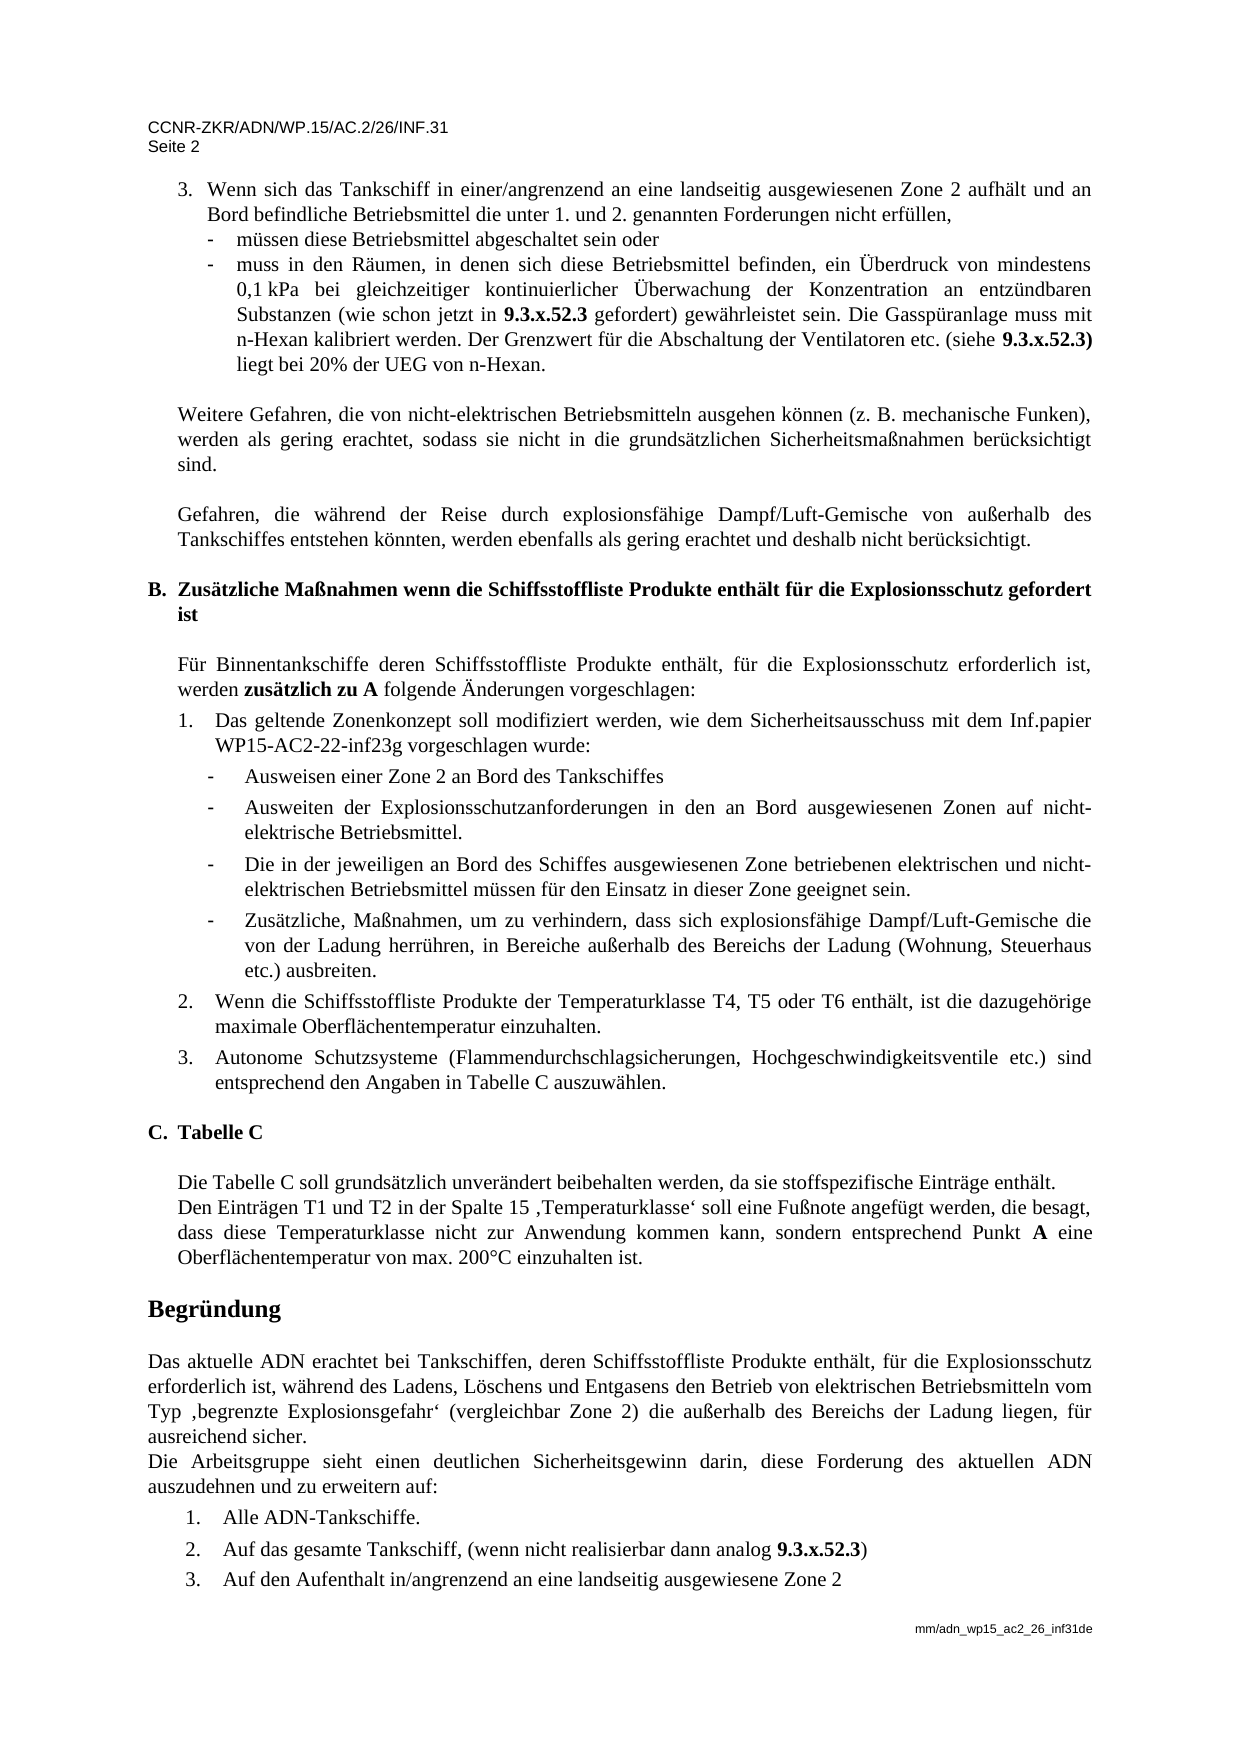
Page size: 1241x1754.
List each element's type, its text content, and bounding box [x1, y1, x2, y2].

list Das geltende Zonenkonzept soll modifiziert werden, wie dem Sicherheitsausschuss mit dem Inf.papier WP15-AC2-22-inf23g vorgeschlagen wurde: [178, 707, 1092, 757]
text B. Zusätzliche Maßnahmen wenn die Schiffsstoffliste Produkte enthält für die Explosionsschutz gefordert ist [148, 576, 1092, 626]
list Wenn sich das Tankschiff in einer/angrenzend an eine landseitig ausgewiesenen Zone 2 aufhält und an Bord befindliche Betriebsmittel die unter 1. und 2. genannten Forderungen nicht erfüllen, [177, 176, 1092, 226]
list Die in der jeweiligen an Bord des Schiffes ausgewiesenen Zone betriebenen elektrischen und nicht-elektrischen Betriebsmittel müssen für den Einsatz in dieser Zone geeignet sein. [207, 851, 1092, 901]
list Alle ADN-Tankschiffe. [185, 1504, 1092, 1529]
text Weitere Gefahren, die von nicht-elektrischen Betriebsmitteln ausgehen können (z. B. mechanische Funken), werden als gering erachtet, sodass sie nicht in die grundsätzlichen Sicherheitsmaßnahmen berücksichtigt sind. [177, 401, 1092, 476]
list Wenn die Schiffsstoffliste Produkte der Temperaturklasse T4, T5 oder T6 enthält, ist die dazugehörige maximale Oberflächentemperatur einzuhalten. [178, 988, 1092, 1038]
list Ausweiten der Explosionsschutzanforderungen in den an Bord ausgewiesenen Zonen auf nicht-elektrische Betriebsmittel. [207, 794, 1092, 844]
text Die Tabelle C soll grundsätzlich unverändert beibehalten werden, da sie stoffspezifische Einträge enthält. [177, 1169, 1092, 1194]
text Den Einträgen T1 und T2 in der Spalte 15 ‚Temperaturklasse‘ soll eine Fußnote angefügt werden, die besagt, dass diese Temperaturklasse nicht zur Anwendung kommen kann, sondern entsprechend Punkt A eine Oberflächentemperatur von max. 200°C einzuhalten ist. [177, 1194, 1092, 1269]
list Zusätzliche, Maßnahmen, um zu verhindern, dass sich explosionsfähige Dampf/Luft-Gemische die von der Ladung herrühren, in Bereiche außerhalb des Bereichs der Ladung (Wohnung, Steuerhaus etc.) ausbreiten. [207, 907, 1092, 982]
text Gefahren, die während der Reise durch explosionsfähige Dampf/Luft-Gemische von außerhalb des Tankschiffes entstehen könnten, werden ebenfalls als gering erachtet und deshalb nicht berücksichtigt. [177, 501, 1092, 551]
text Begründung [148, 1294, 1092, 1323]
text Die Arbeitsgruppe sieht einen deutlichen Sicherheitsgewinn darin, diese Forderung des aktuellen ADN auszudehnen und zu erweitern auf: [148, 1448, 1092, 1498]
list Auf das gesamte Tankschiff, (wenn nicht realisierbar dann analog 9.3.x.52.3) [185, 1536, 1092, 1561]
list Autonome Schutzsysteme (Flammendurchschlagsicherungen, Hochgeschwindigkeitsventile etc.) sind entsprechend den Angaben in Tabelle C auszuwählen. [178, 1044, 1092, 1094]
text Das aktuelle ADN erachtet bei Tankschiffen, deren Schiffsstoffliste Produkte enthält, für die Explosionsschutz erforderlich ist, während des Ladens, Löschens und Entgasens den Betrieb von elektrischen Betriebsmitteln vom Typ ‚begrenzte Explosionsgefahr‘ (vergleichbar Zone 2) die außerhalb des Bereichs der Ladung liegen, für ausreichend sicher. [148, 1348, 1092, 1448]
list Ausweisen einer Zone 2 an Bord des Tankschiffes [207, 763, 1092, 788]
list Auf den Aufenthalt in/angrenzend an eine landseitig ausgewiesene Zone 2 [185, 1567, 1092, 1591]
text C. Tabelle C [148, 1119, 1092, 1144]
text Für Binnentankschiffe deren Schiffsstoffliste Produkte enthält, für die Explosionsschutz erforderlich ist, werden zusätzlich zu A folgende Änderungen vorgeschlagen: [177, 651, 1092, 701]
list müssen diese Betriebsmittel abgeschaltet sein oder [207, 226, 1092, 251]
list muss in den Räumen, in denen sich diese Betriebsmittel befinden, ein Überdruck von mindestens 0,1 kPa bei gleichzeitiger kontinuierlicher Überwachung der Konzentration an entzündbaren Substanzen (wie schon jetzt in 9.3.x.52.3 gefordert) gewährleistet sein. Die Gasspüranlage muss mit n-Hexan kalibriert werden. Der Grenzwert für die Abschaltung der Ventilatoren etc. (siehe 9.3.x.52.3) liegt bei 20% der UEG von n-Hexan. [207, 251, 1092, 376]
